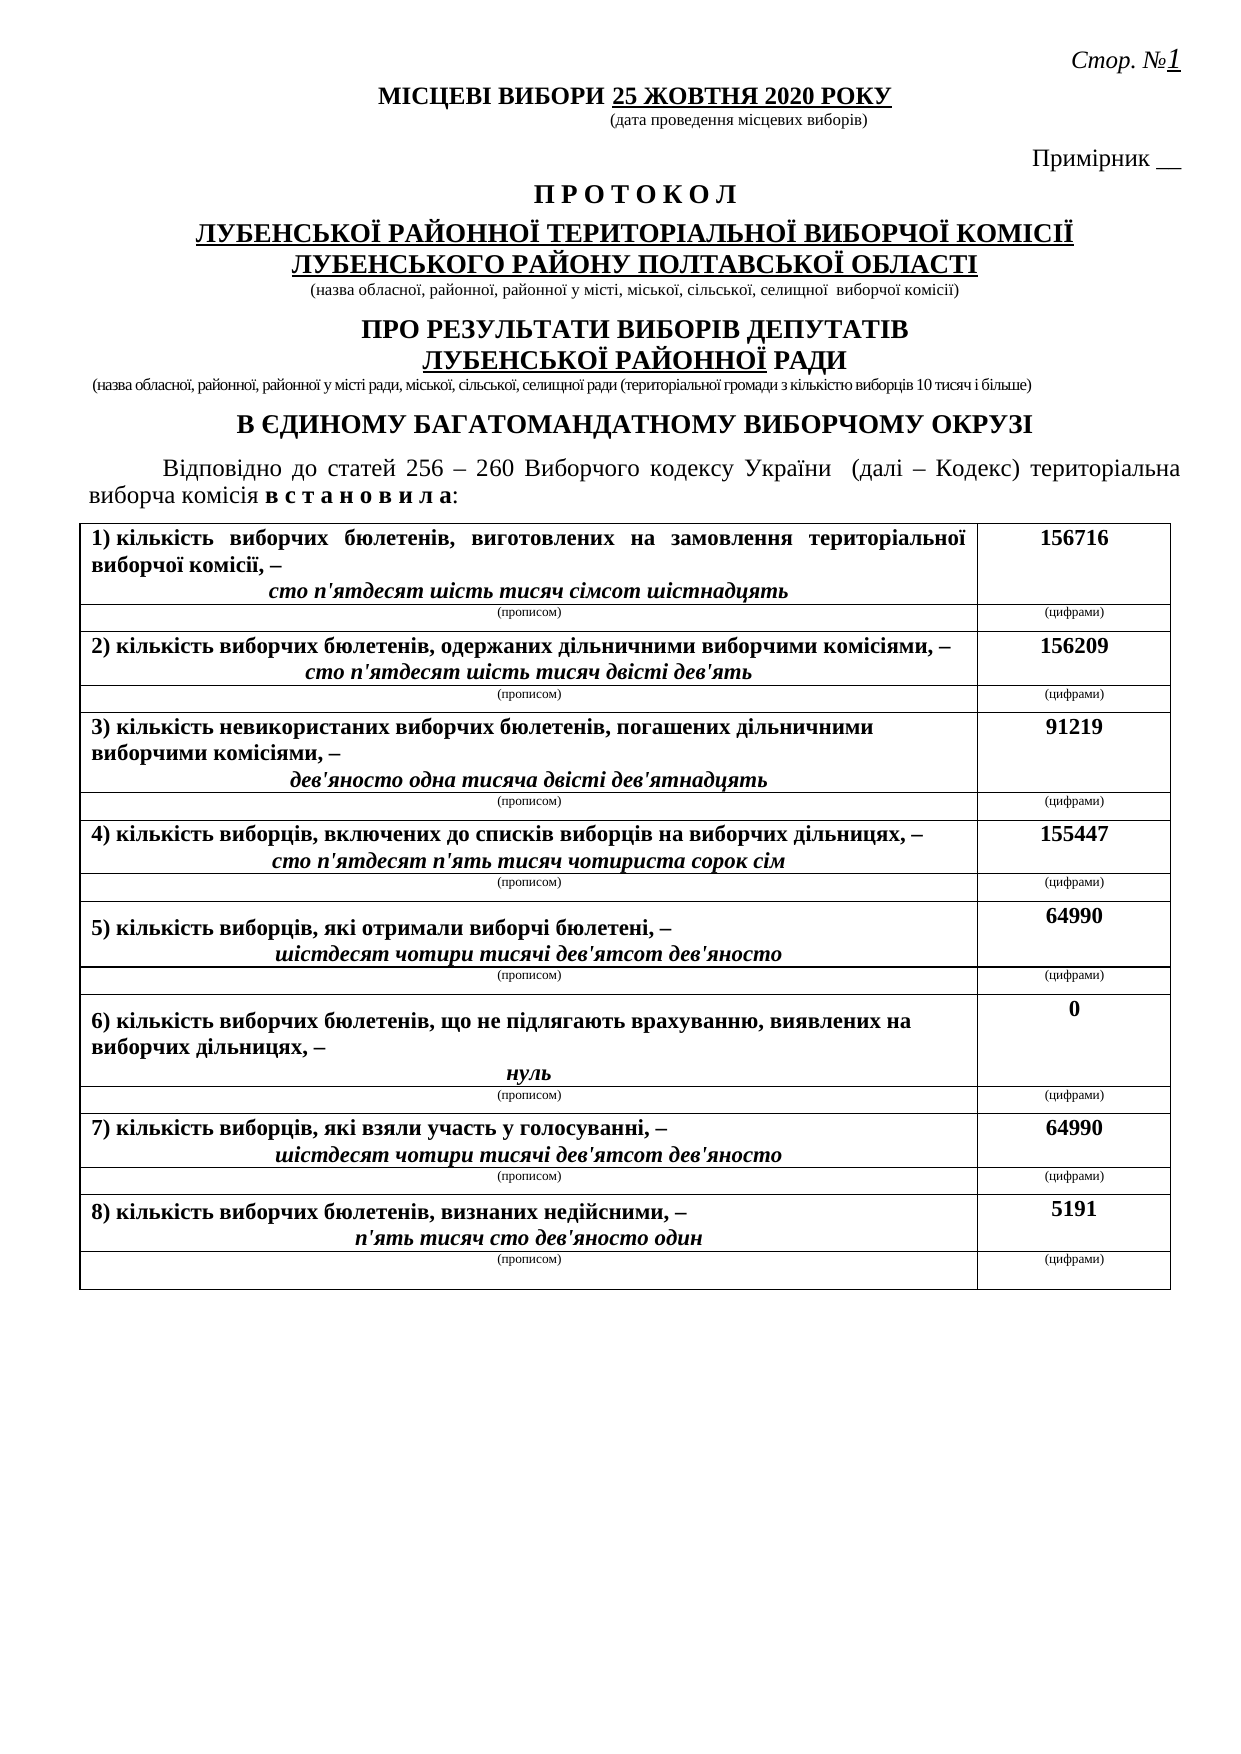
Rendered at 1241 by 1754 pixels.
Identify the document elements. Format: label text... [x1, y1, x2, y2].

table_cell (цифрами) [978, 605, 1170, 631]
table_cell 155447 [978, 821, 1170, 873]
table_cell 4) кількість виборців, включених до списків виборців на виборчих дільницях, – сто п'ятдесят п'ять тисяч чотириста сорок сім [81, 821, 977, 873]
table_cell 8) кількість виборчих бюлетенів, визнаних недійсними, – п'ять тисяч сто дев'яносто один [81, 1195, 977, 1251]
table_cell 64990 [978, 902, 1170, 966]
table_cell 91219 [978, 713, 1170, 792]
text (назва обласної, районної, районної у місті, міської, сільської, селищної виборчої комісії) [89, 279, 1181, 313]
table_cell 5191 [978, 1195, 1170, 1251]
table_cell (цифрами) [978, 1087, 1170, 1113]
text ПРО РЕЗУЛЬТАТИ ВИБОРІВ ДЕПУТАТІВ [89, 313, 1181, 344]
table_cell 64990 [978, 1114, 1170, 1167]
table_cell (прописом) [81, 968, 977, 994]
table_cell (прописом) [81, 793, 977, 819]
table_cell 2) кількість виборчих бюлетенів, одержаних дільничними виборчими комісіями, – сто п'ятдесят шість тисяч двісті дев'ять [81, 632, 977, 684]
text (дата проведення місцевих виборів) [531, 110, 1181, 143]
text МІСЦЕВІ ВИБОРИ 25 ЖОВТНЯ 2020 РОКУ [89, 81, 1181, 110]
table_cell (цифрами) [978, 793, 1170, 819]
text (назва обласної, районної, районної у місті ради, міської, сільської, селищної ради (територіальної громади з кількістю виборців 10 тисяч і більше) [89, 375, 1181, 409]
table_cell 156209 [978, 632, 1170, 684]
text В ЄДИНОМУ БАГАТОМАНДАТНОМУ ВИБОРЧОМУ ОКРУЗІ [89, 409, 1181, 440]
table_cell (прописом) [81, 1168, 977, 1194]
table_cell (цифрами) [978, 1252, 1170, 1289]
text ПРОТОКОЛ [89, 178, 1181, 210]
text Відповідно до статей 256 – 260 Виборчого кодексу України (далі – Кодекс) територіальна виборча комісія в с т а н о в и л а: [89, 454, 1181, 509]
table_cell (прописом) [81, 1252, 977, 1289]
table_cell (цифрами) [978, 686, 1170, 712]
table_cell 5) кількість виборців, які отримали виборчі бюлетені, – шістдесят чотири тисячі дев'ятсот дев'яносто [81, 902, 977, 966]
table_cell 6) кількість виборчих бюлетенів, що не підлягають врахуванню, виявлених на виборчих дільницях, – нуль [81, 995, 977, 1086]
table_cell (цифрами) [978, 874, 1170, 901]
table_header 1) кількість виборчих бюлетенів, виготовлених на замовлення територіальної виборчої комісії, – сто п'ятдесят шість тисяч сімсот шістнадцять [81, 524, 977, 603]
table_cell (цифрами) [978, 968, 1170, 994]
text ЛУБЕНСЬКОЇ РАЙОННОЇ ТЕРИТОРІАЛЬНОЇ ВИБОРЧОЇ КОМІСІЇ ЛУБЕНСЬКОГО РАЙОНУ ПОЛТАВСЬКОЇ ОБЛАСТІ [89, 217, 1181, 279]
table_cell 0 [978, 995, 1170, 1086]
table_cell 3) кількість невикористаних виборчих бюлетенів, погашених дільничними виборчими комісіями, – дев'яносто одна тисяча двісті дев'ятнадцять [81, 713, 977, 792]
table_cell (прописом) [81, 874, 977, 901]
table_cell (цифрами) [978, 1168, 1170, 1194]
table_cell (прописом) [81, 1087, 977, 1113]
table_cell (прописом) [81, 605, 977, 631]
table_cell (прописом) [81, 686, 977, 712]
table_cell 7) кількість виборців, які взяли участь у голосуванні, – шістдесят чотири тисячі дев'ятсот дев'яносто [81, 1114, 977, 1167]
table_header 156716 [978, 524, 1170, 603]
text Примірник __ [826, 143, 1181, 172]
text ЛУБЕНСЬКОЇ РАЙОННОЇ РАДИ [89, 344, 1181, 375]
